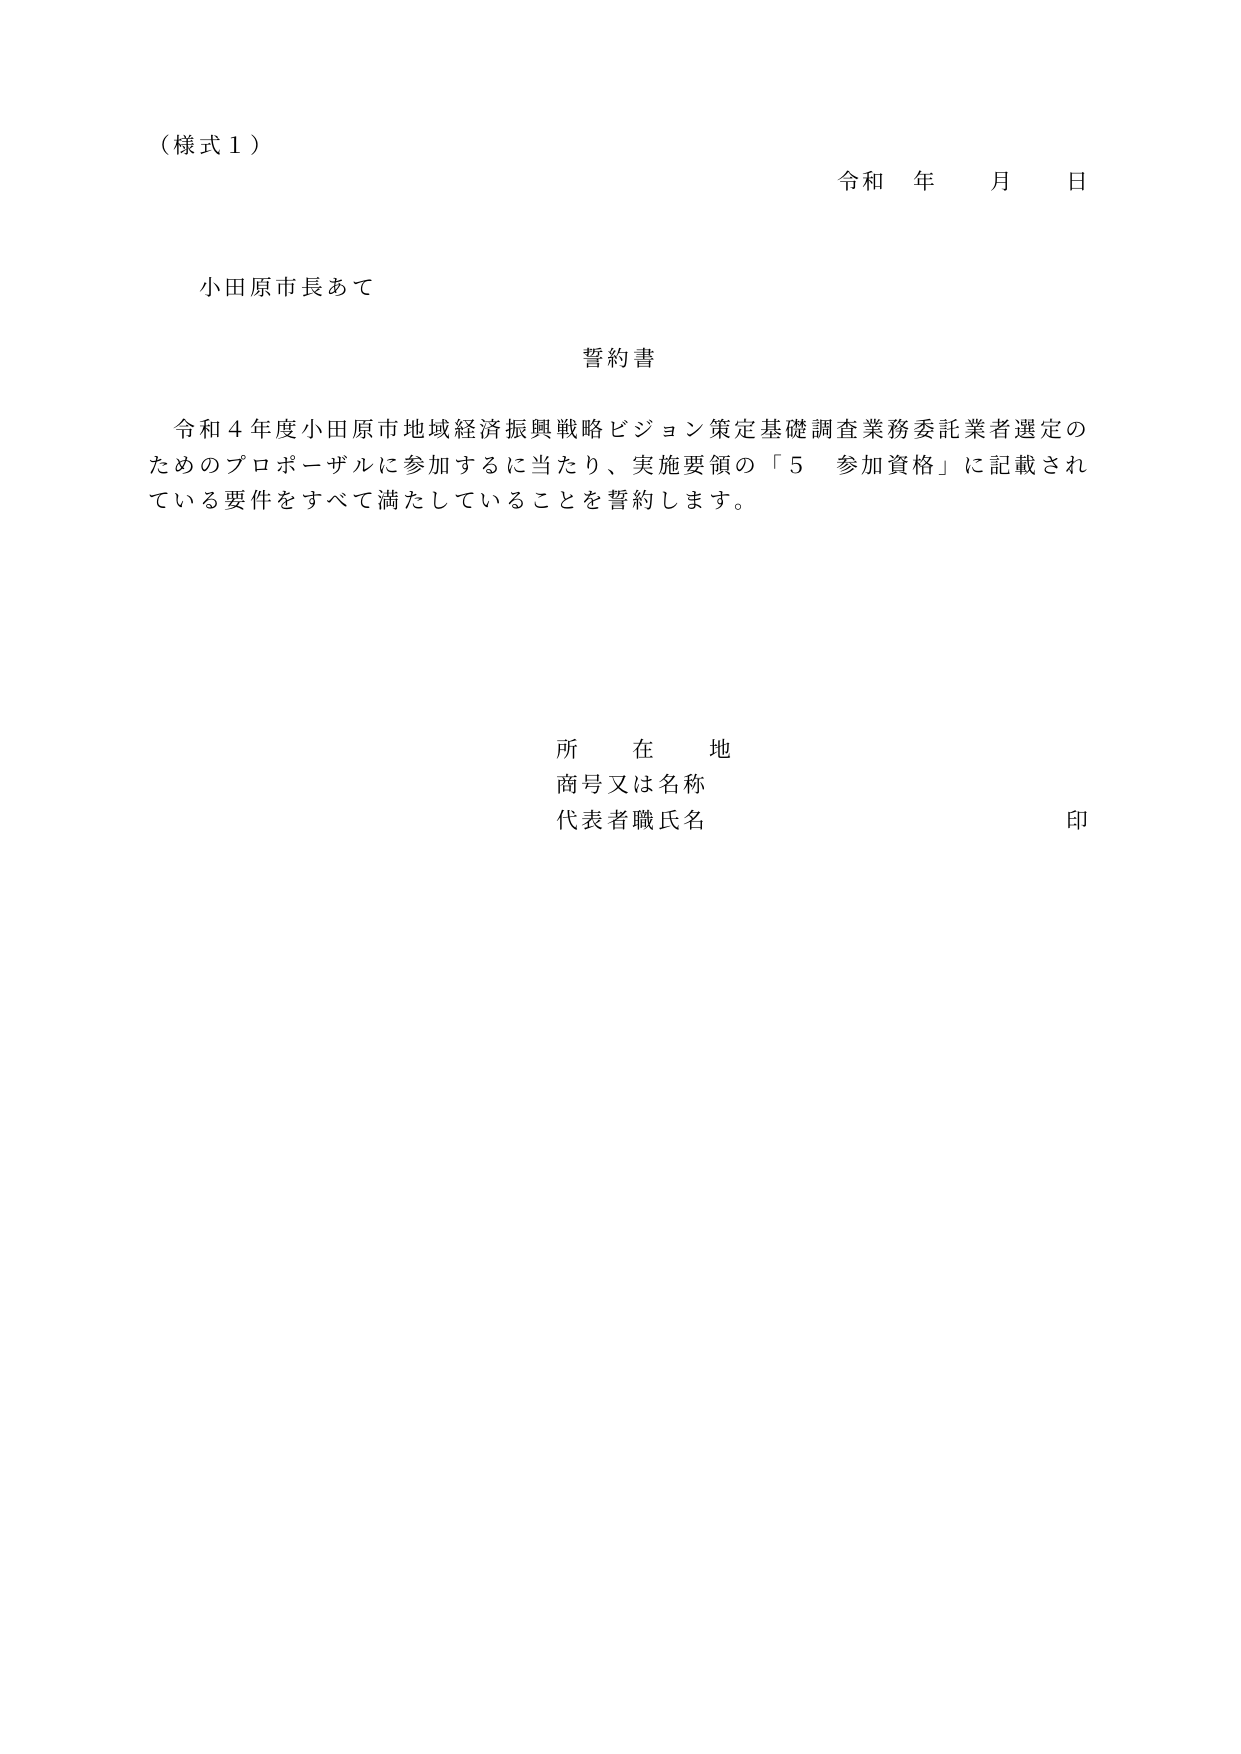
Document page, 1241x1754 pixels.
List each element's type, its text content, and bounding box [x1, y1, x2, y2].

text 小田原市長あて [148, 268, 1092, 304]
text 代表者職氏名 印 [148, 801, 1092, 837]
text 商号又は名称 [148, 766, 1005, 801]
text 所 在 地 [148, 730, 1005, 766]
text 令和４年度小田原市地域経済振興戦略ビジョン策定基礎調査業務委託業者選定のためのプロポーザルに参加するに当たり、実施要領の「５ 参加資格」に記載されている要件をすべて満たしていることを誓約します。 [148, 411, 1092, 517]
text 誓約書 [148, 339, 1092, 375]
text 令和 年 月 日 [148, 162, 1092, 197]
text （様式１） [148, 126, 1092, 162]
